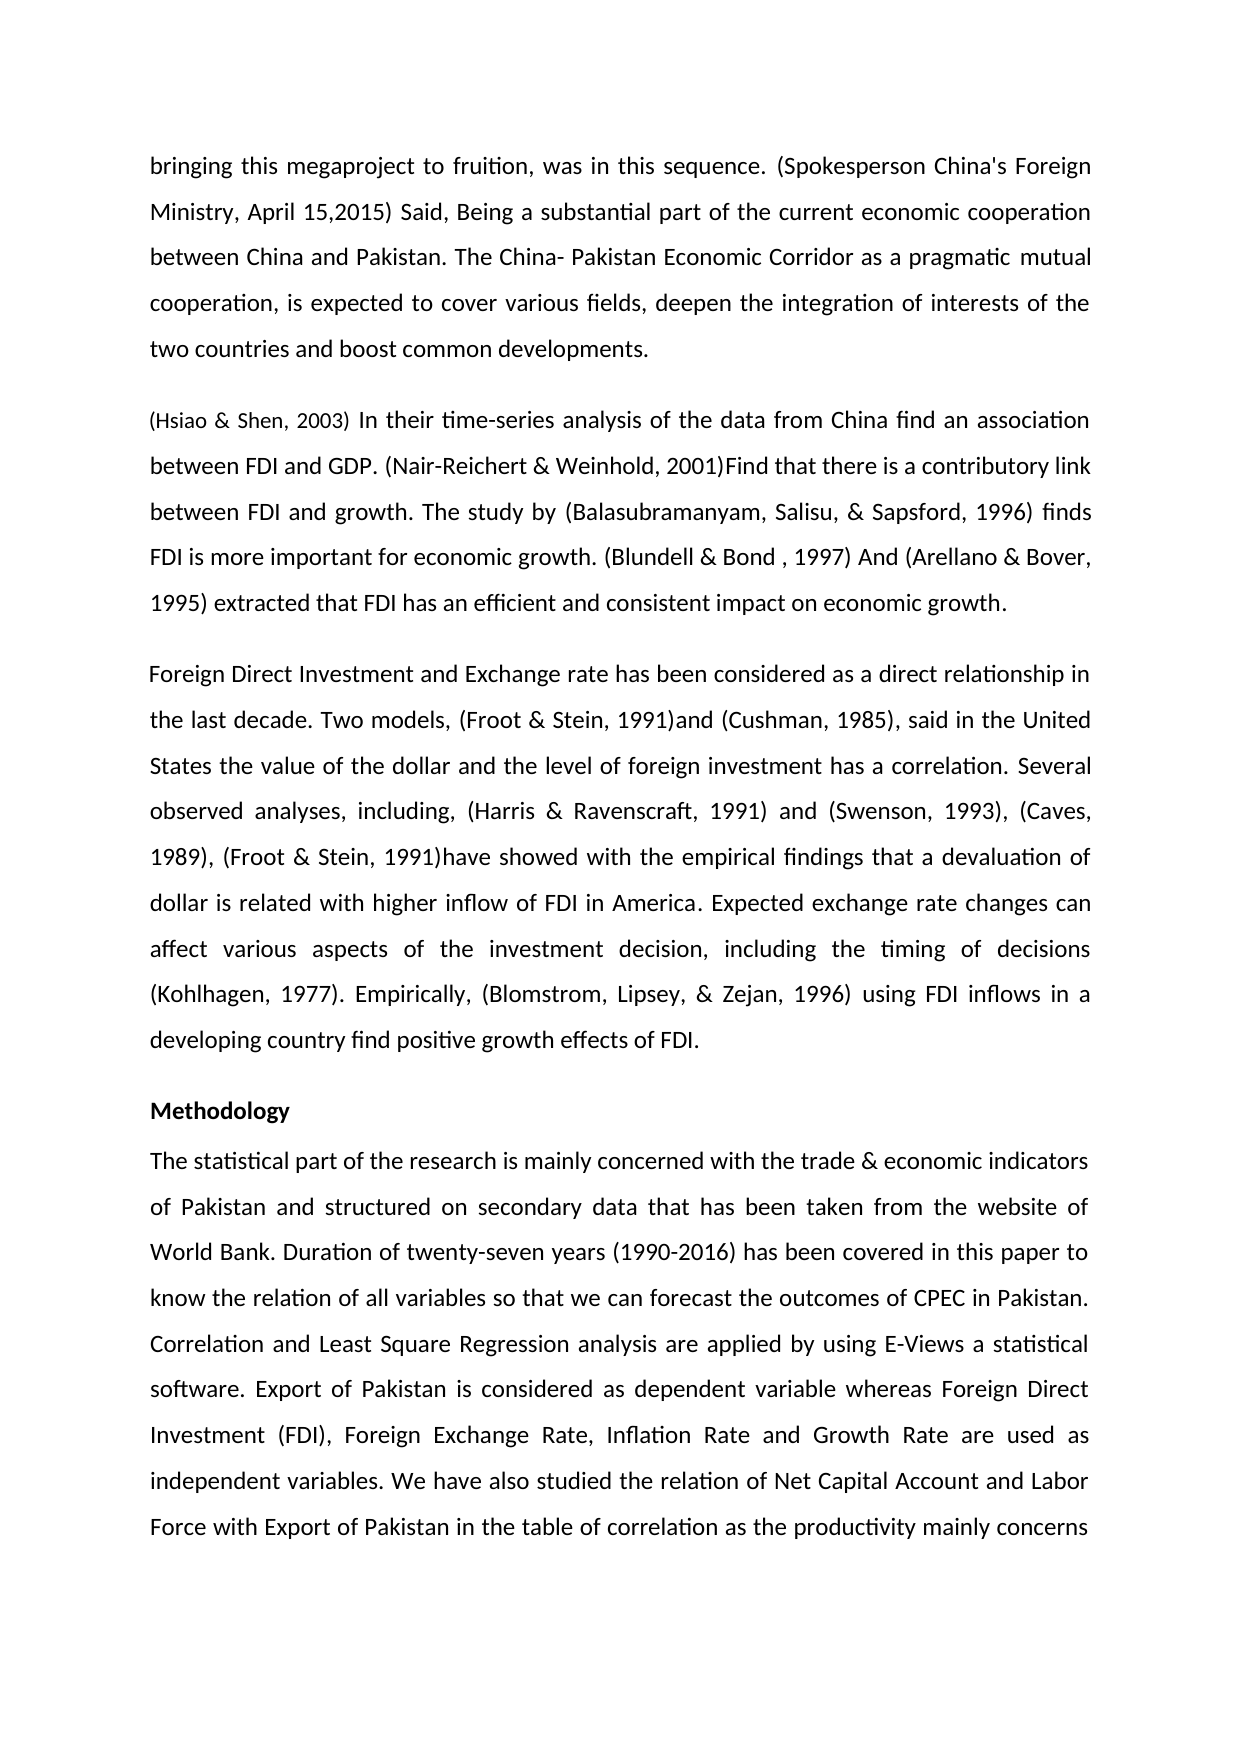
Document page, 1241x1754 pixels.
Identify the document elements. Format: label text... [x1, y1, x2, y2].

text In their time-series analysis of the data from China find an association between FDI and GDP.Find that there is a contributory link between FDI and growth. The study by finds FDI is more important for economic growth. And extracted that FDI has an efficient and consistent impact on economic growth. [148, 404, 1092, 618]
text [150, 1145, 1090, 1541]
text Foreign Direct Investment and Exchange rate has been considered as a direct relationship in the last decade. Two models, and, said in the United States the value of the dollar and the level of foreign investment has a correlation. Several observed analyses, including, and , , have showed with the empirical findings that a devaluation of dollar is related with higher inflow of FDI in America. Expected exchange rate changes can affect various aspects of the investment decision, including the timing of decisions. Empirically, using FDI inflows in a developing country find positive growth effects of FDI. [148, 658, 1092, 1055]
text Methodology [150, 1095, 1090, 1126]
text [148, 150, 1092, 363]
